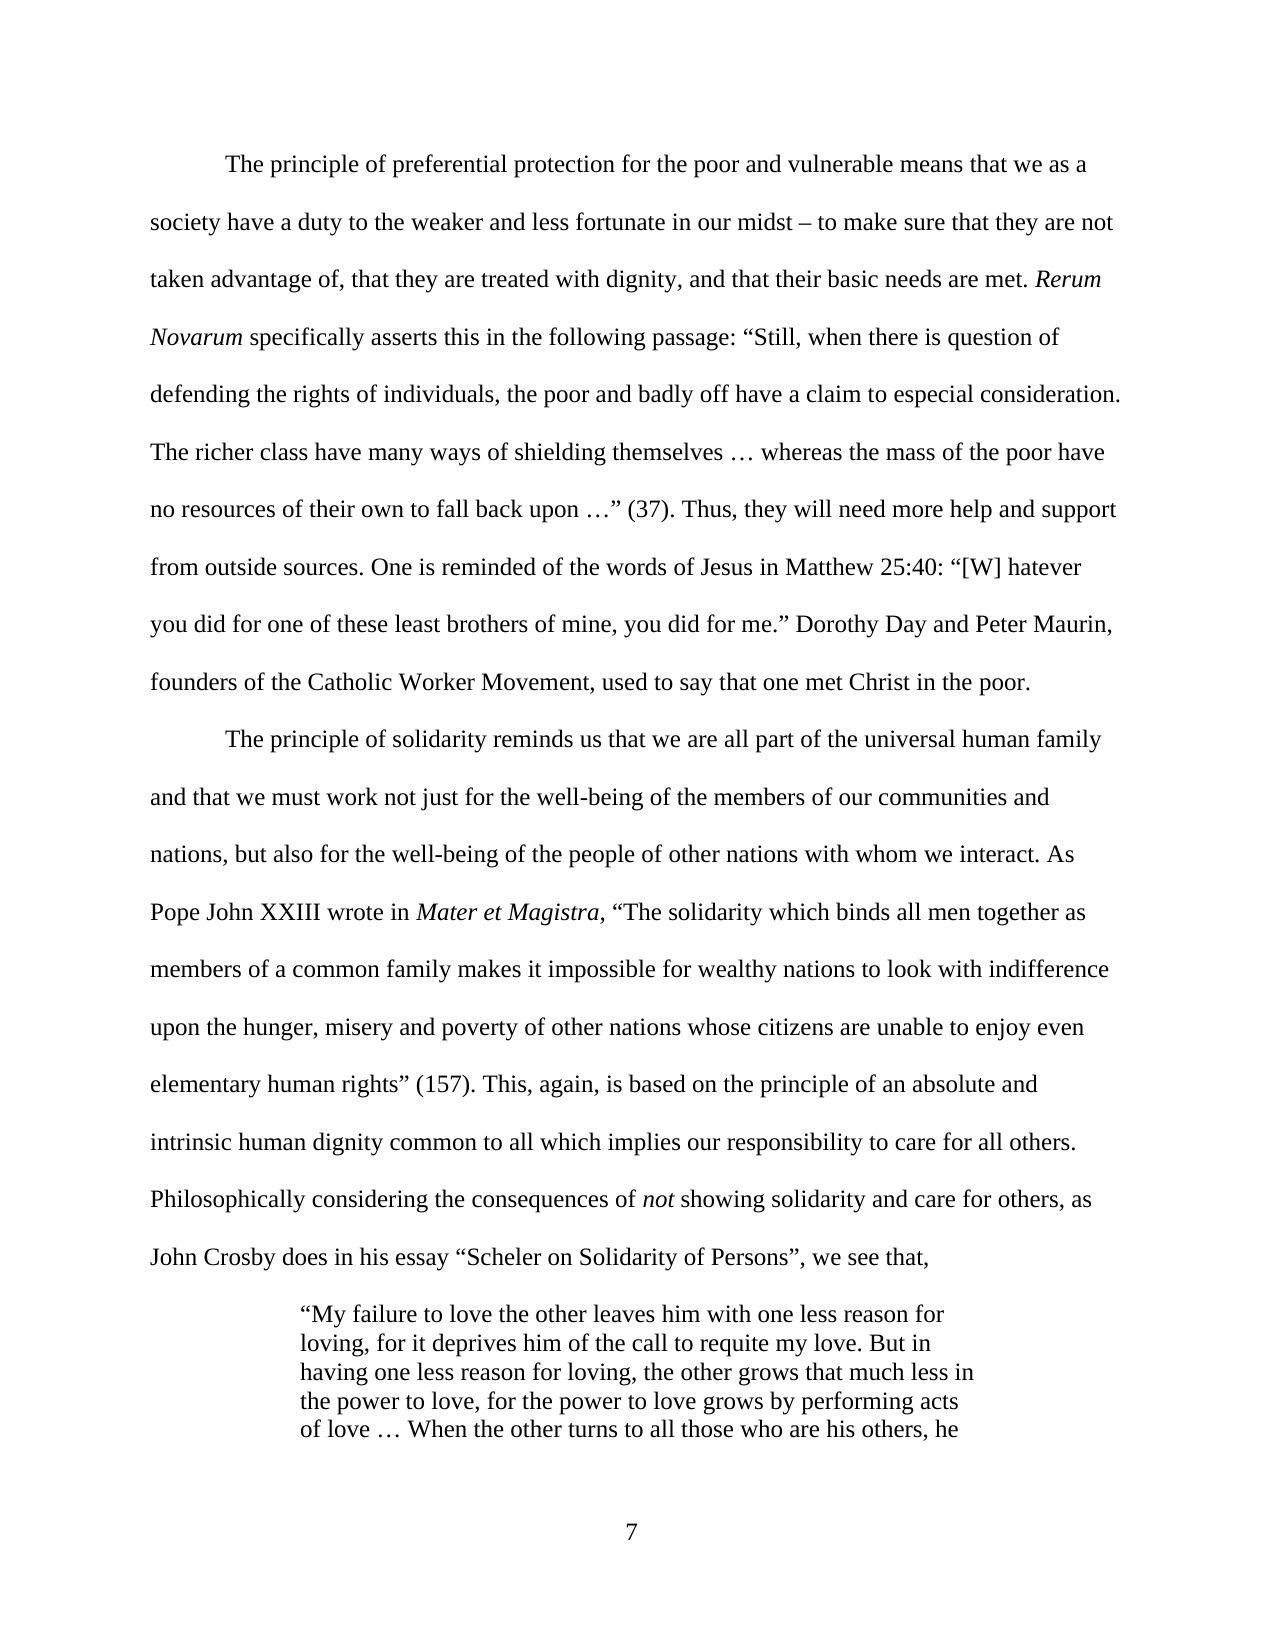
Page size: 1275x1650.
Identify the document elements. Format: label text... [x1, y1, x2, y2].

text The principle of preferential protection for the poor and vulnerable means that we as a society have a duty to the weaker and less fortunate in our midst – to make sure that they are not taken advantage of, that they are treated with dignity, and that their basic needs are met. Rerum Novarum specifically asserts this in the following passage: “Still, when there is question of defending the rights of individuals, the poor and badly off have a claim to especial consideration. The richer class have many ways of shielding themselves … whereas the mass of the poor have no resources of their own to fall back upon …” (37). Thus, they will need more help and support from outside sources. One is reminded of the words of Jesus in Matthew 25:40: “[W] hatever you did for one of these least brothers of mine, you did for me.” Dorothy Day and Peter Maurin, founders of the Catholic Worker Movement, used to say that one met Christ in the poor. [150, 149, 1123, 695]
text “My failure to love the other leaves him with one less reason for loving, for it deprives him of the call to requite my love. But in having one less reason for loving, the other grows that much less in the power to love, for the power to love grows by performing acts of love … When the other turns to all those who are his others, he [300, 1299, 976, 1443]
text The principle of solidarity reminds us that we are all part of the universal human family and that we must work not just for the well-being of the members of our communities and nations, but also for the well-being of the people of other nations with whom we interact. As Pope John XXIII wrote in Mater et Magistra, “The solidarity which binds all men together as members of a common family makes it impossible for wealthy nations to look with indifference upon the hunger, misery and poverty of other nations whose citizens are unable to enjoy even [150, 724, 1119, 1041]
text elementary human rights” (157). This, again, is based on the principle of an absolute and intrinsic human dignity common to all which implies our responsibility to care for all others. Philosophically considering the consequences of not showing solidarity and care for others, as John Crosby does in his essay “Scheler on Solidarity of Persons”, we see that, [150, 1069, 1094, 1271]
